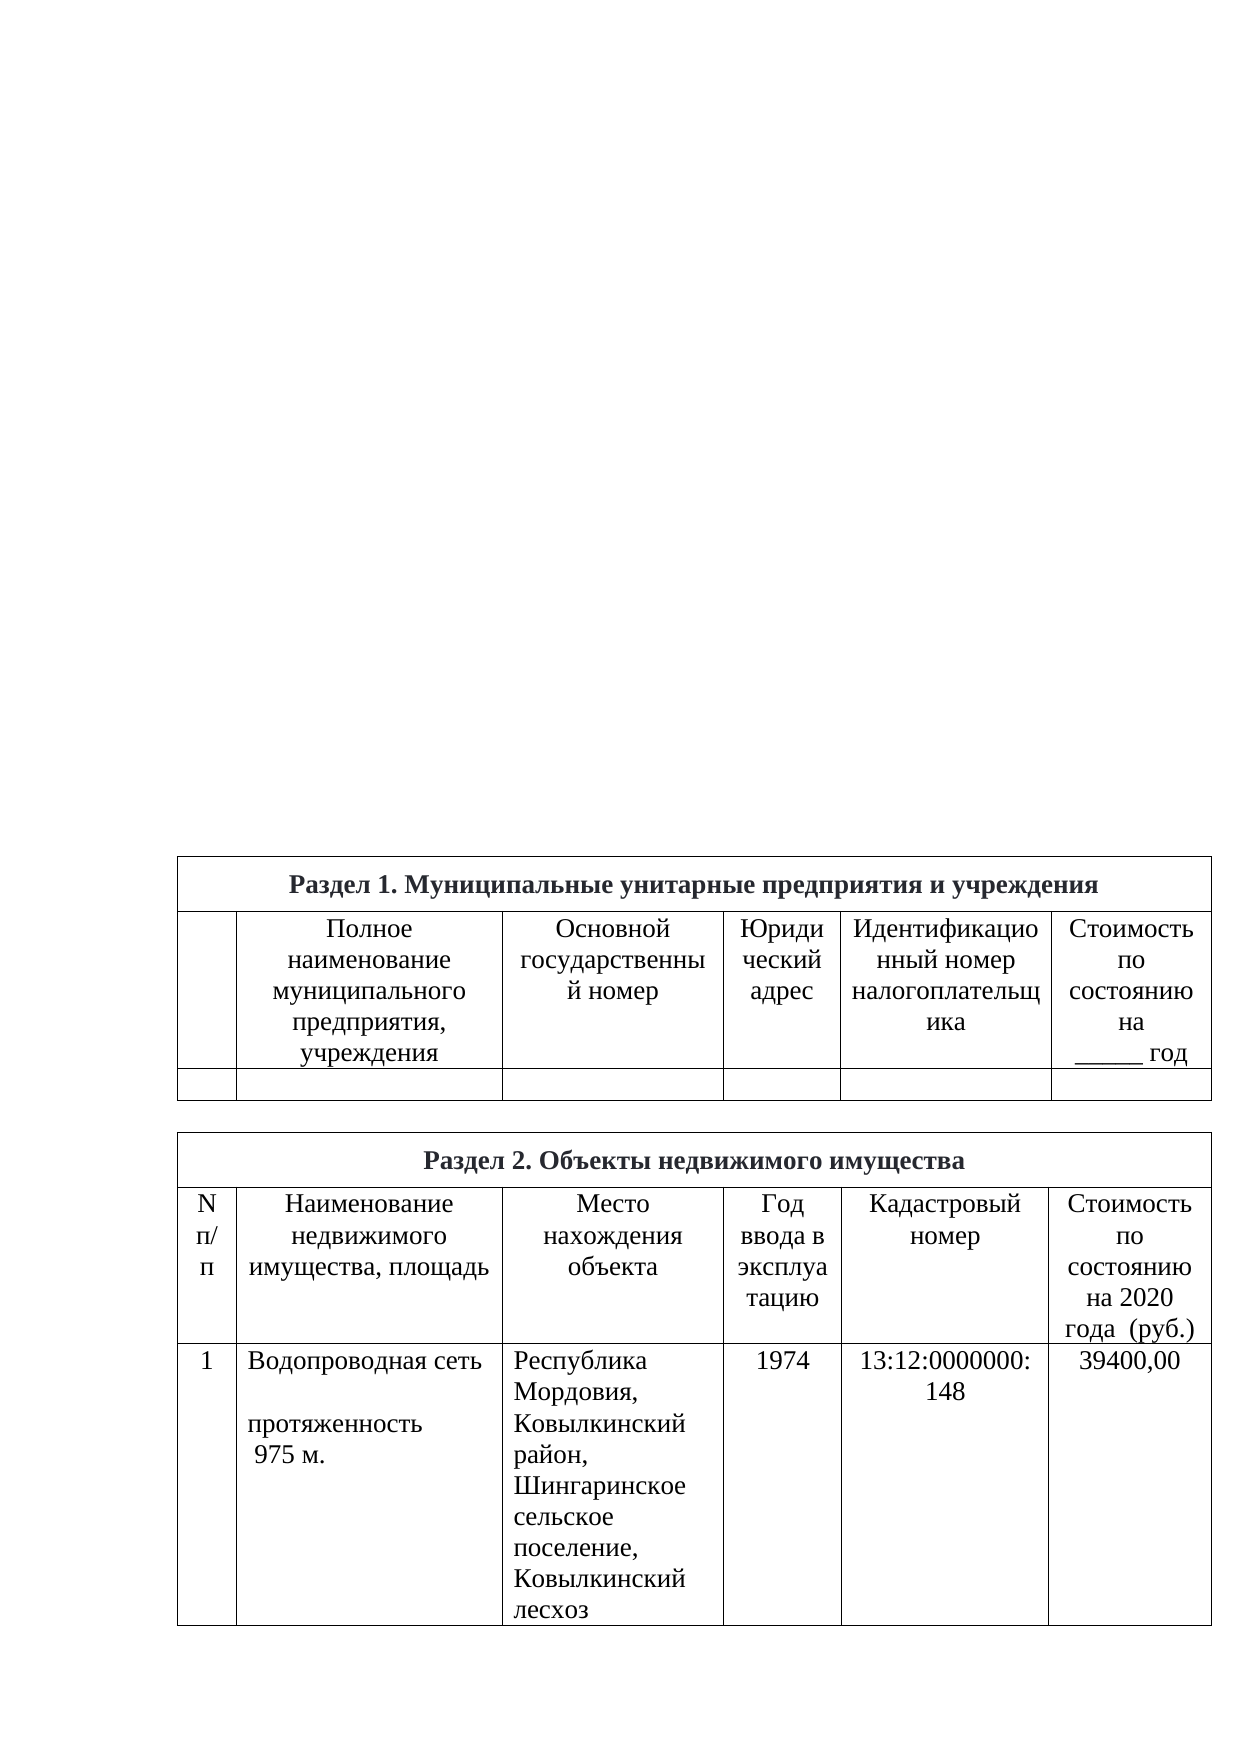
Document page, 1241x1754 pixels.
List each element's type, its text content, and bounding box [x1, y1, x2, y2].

table_cell Наименование недвижимого имущества, площадь [237, 1188, 502, 1343]
table_cell Стоимость по состоянию на 2020 года (руб.) [1049, 1188, 1211, 1343]
table_cell 1974 [724, 1344, 841, 1625]
table_cell 39400,00 [1049, 1344, 1211, 1625]
table_cell Республика Мордовия, Ковылкинский район, Шингаринское сельское поселение, Ковылкинский лесхоз [503, 1344, 723, 1625]
table_cell Кадастровый номер [842, 1188, 1048, 1343]
table_cell 1 [178, 1344, 236, 1625]
table_header Раздел 1. Муниципальные унитарные предприятия и учреждения [178, 857, 1211, 911]
table_cell [503, 1069, 723, 1100]
table_cell Основной государственный номер [503, 912, 723, 1067]
table_cell Место нахождения объекта [503, 1188, 723, 1343]
table_cell [237, 1069, 502, 1100]
table_cell [724, 1069, 840, 1100]
table_cell [178, 912, 236, 1067]
table_cell Водопроводная сеть протяженность 975 м. [237, 1344, 502, 1625]
table_cell Идентификационный номер налогоплательщика [841, 912, 1051, 1067]
table_cell [841, 1069, 1051, 1100]
table_cell [178, 1069, 236, 1100]
table_cell Год ввода в эксплуатацию [724, 1188, 841, 1343]
table_cell Юридический адрес [724, 912, 840, 1067]
table_cell Стоимость по состоянию на _____ год [1052, 912, 1211, 1067]
table_cell N п/п [178, 1188, 236, 1343]
table_cell 13:12:0000000:148 [842, 1344, 1048, 1625]
table_cell [1052, 1069, 1211, 1100]
table_header Раздел 2. Объекты недвижимого имущества [178, 1133, 1211, 1187]
table_cell Полное наименование муниципального предприятия, учреждения [237, 912, 502, 1067]
